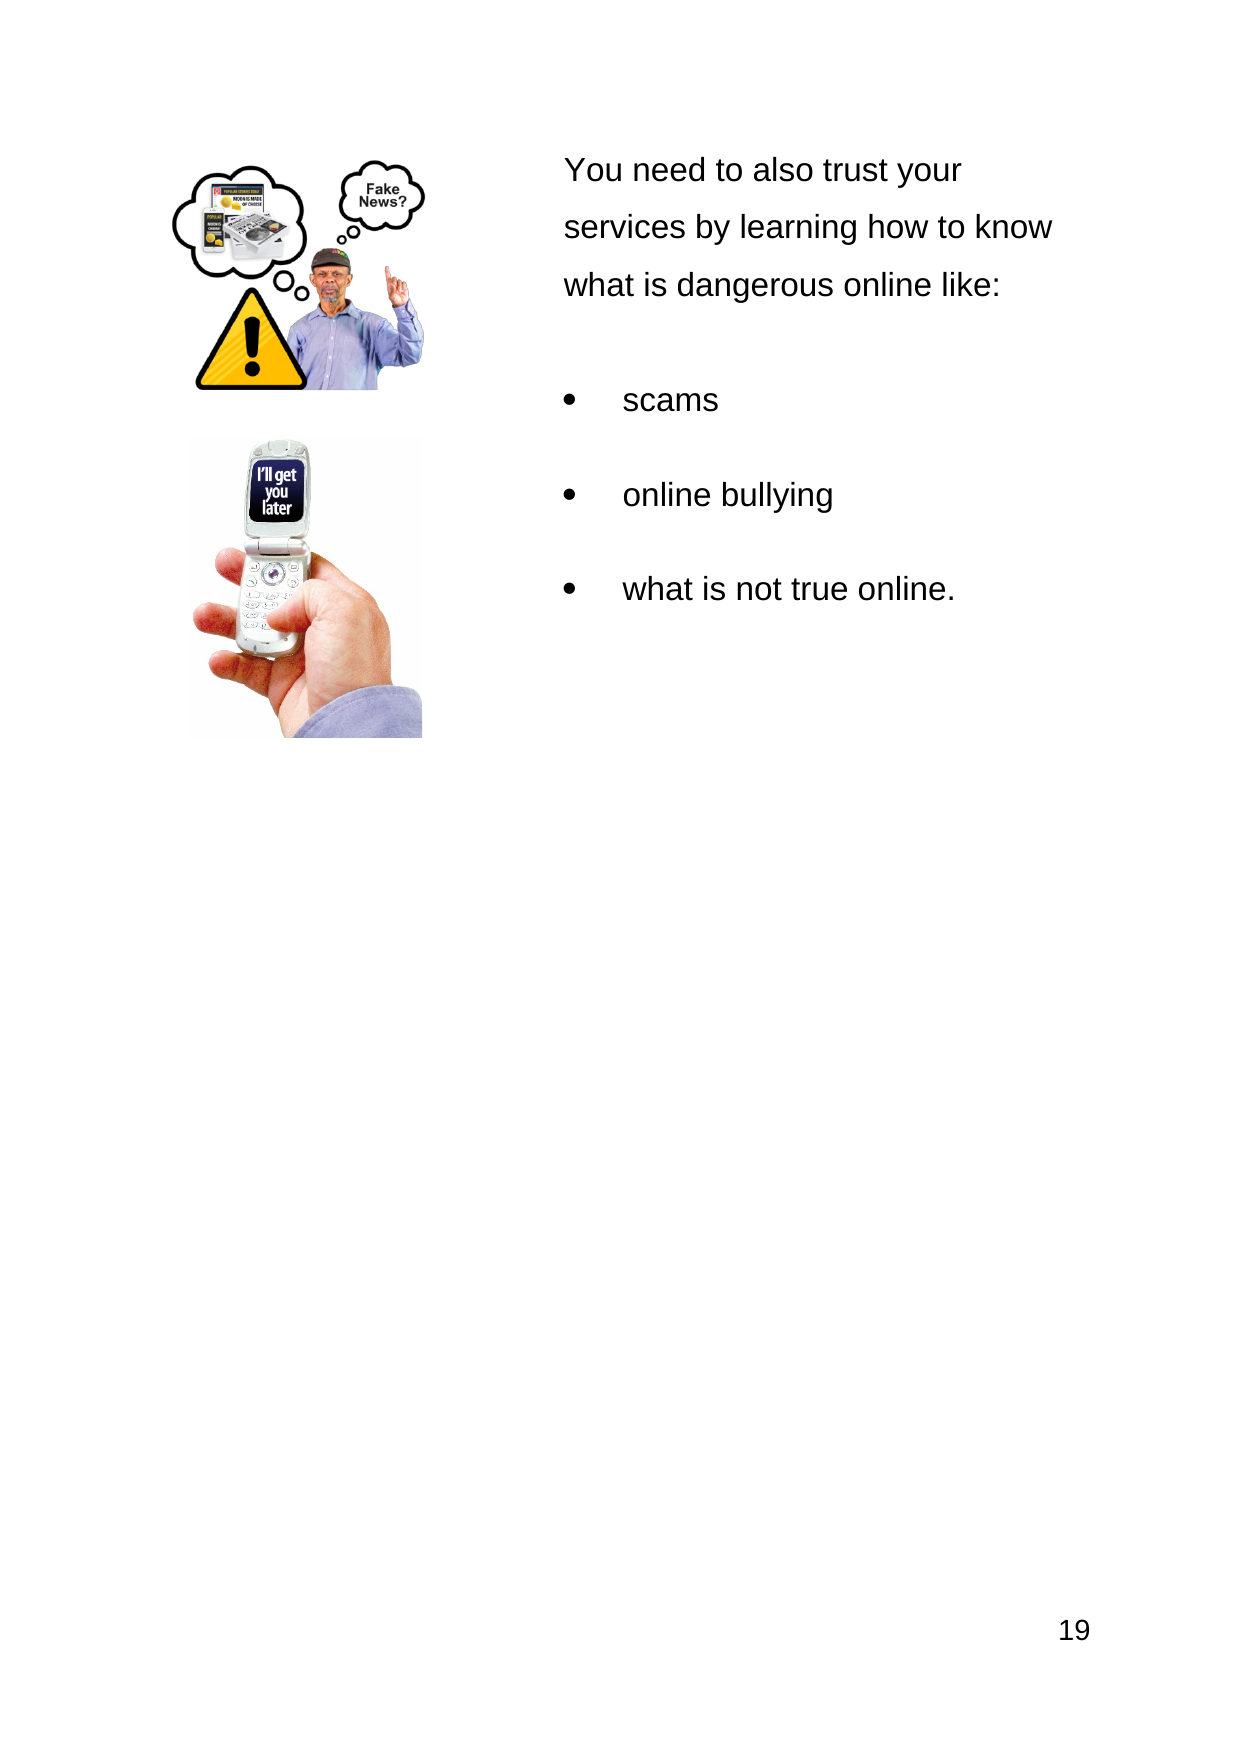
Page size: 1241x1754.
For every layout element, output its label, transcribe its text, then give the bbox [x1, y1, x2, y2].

picture [168, 145, 428, 405]
list what is not true online. [563, 569, 1090, 608]
list scams [563, 380, 1090, 461]
picture [190, 435, 423, 738]
list online bullying [563, 475, 1090, 555]
text You need to also trust your services by learning how to know what is dangerous online like: [563, 150, 1090, 304]
